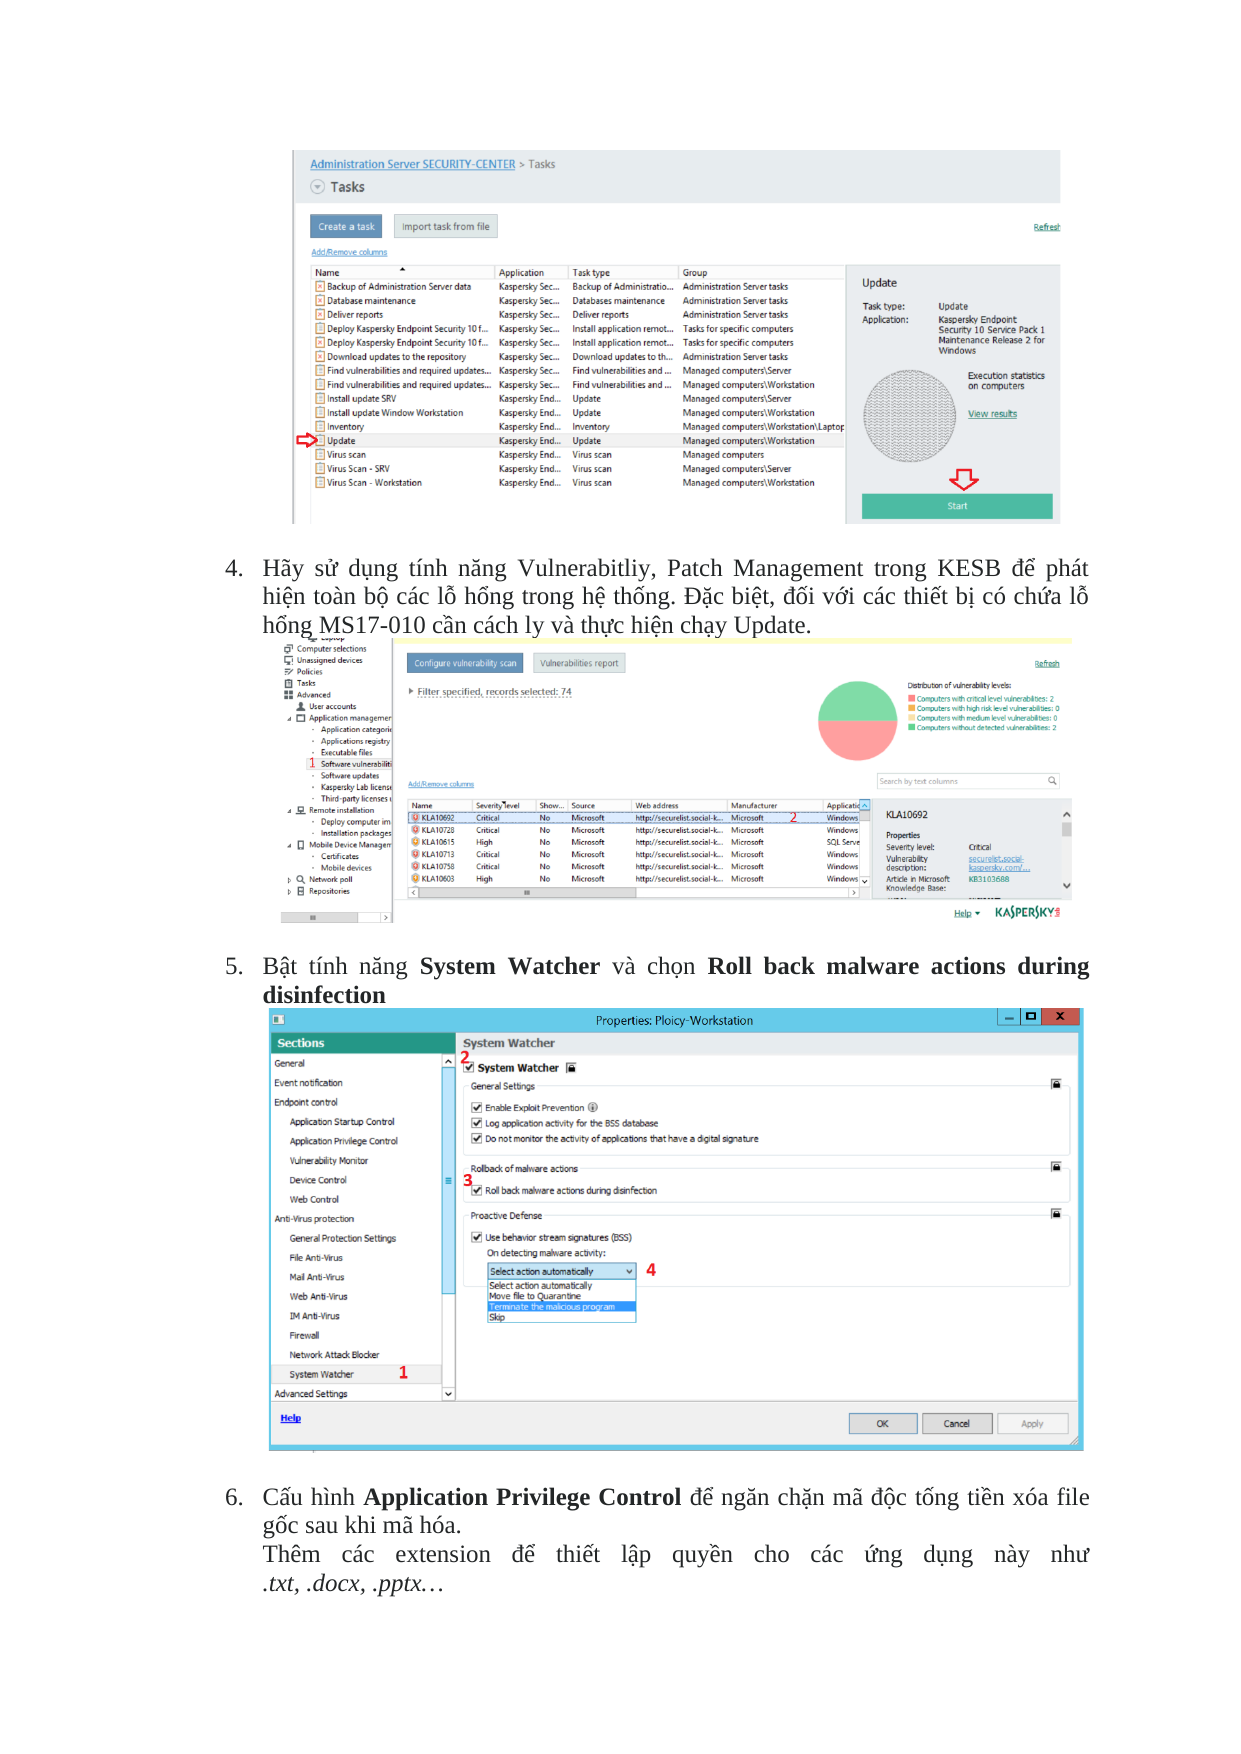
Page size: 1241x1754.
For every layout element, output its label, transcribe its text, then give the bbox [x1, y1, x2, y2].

list Hãy sử dụng tính năng Vulnerabitliy, Patch Management trong KESB để phát hiện toàn bộ các lỗ hổng trong hệ thống. Đặc biệt, đối với các thiết bị có chứa lỗ hổng MS17-010 cần cách ly và thực hiện chạy Update. [225, 553, 1090, 639]
list Thêm các extension để thiết lập quyền cho các ứng dụng này như .txt, .docx, .pptx… [262, 1539, 1090, 1597]
picture [280, 638, 1072, 923]
list Cấu hình Application Privilege Control để ngăn chặn mã độc tống tiền xóa file gốc sau khi mã hóa. [225, 1482, 1090, 1539]
picture [292, 150, 1061, 524]
picture [268, 1008, 1084, 1453]
list Bật tính năng System Watcher và chọn Roll back malware actions during disinfection [225, 951, 1090, 1008]
